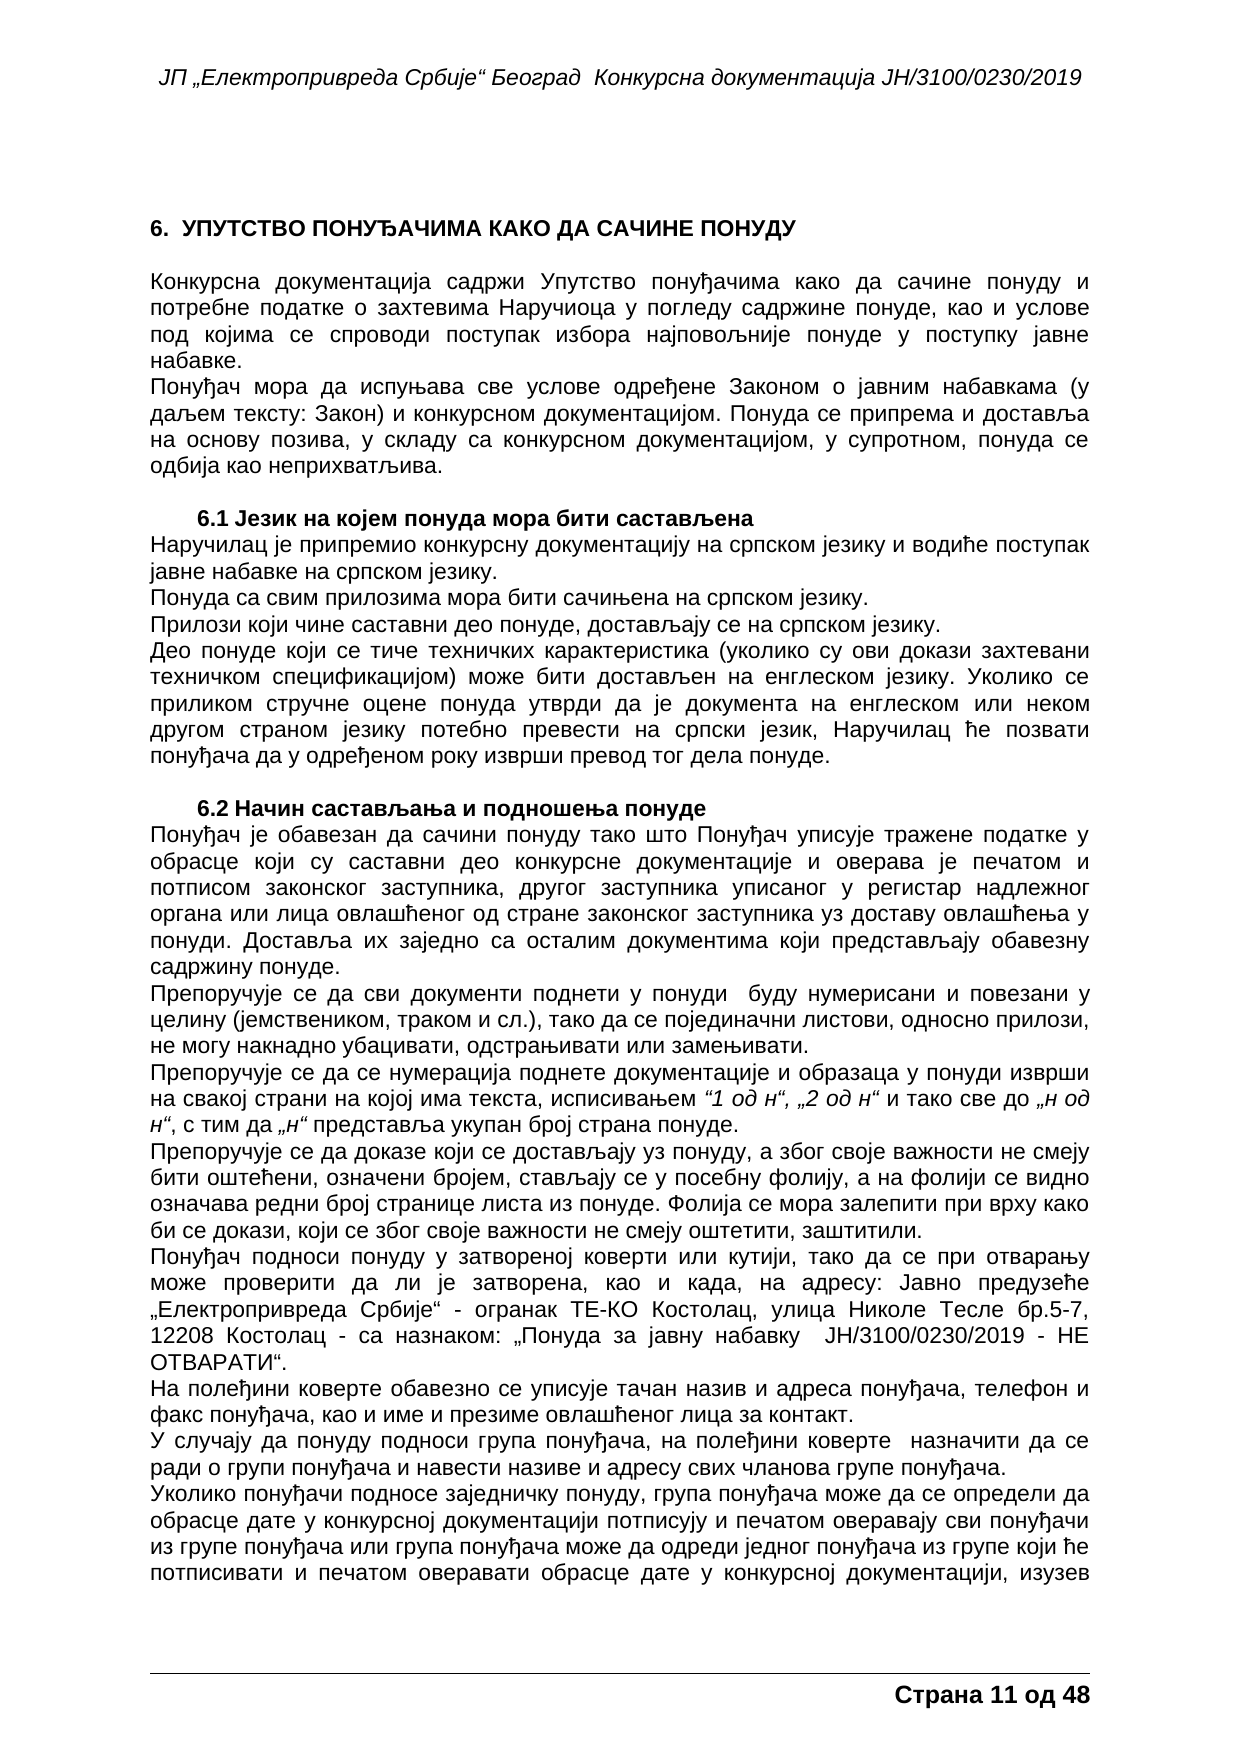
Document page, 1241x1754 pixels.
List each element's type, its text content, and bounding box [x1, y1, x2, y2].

text Препоручује се да доказе који се достављају уз понуду, а због своје важности не смеју бити оштећени, означени бројем, стављају се у посебну фолију, а на фолији се видно означава редни број странице листа из понуде. Фолија се мора залепити при врху како би се докази, који се због своје важности не смеју оштетити, заштитили. [150, 1138, 1090, 1243]
text Део понуде који се тиче техничких карактеристика (уколико су ови докази захтевани техничком спецификацијом) може бити достављен на енглеском језику. Уколико се приликом стручне оцене понуда утврди да је документа на енглеском или неком другом страном језику потебно превести на српски језик, Наручилац ће позвати понуђача да у одређеном року изврши превод тог дела понуде. [150, 637, 1090, 769]
list Начин састављања и подношења понуде [197, 795, 1090, 821]
text Препоручује се да сви документи поднети у понуди буду нумерисани и повезани у целину (јемствеником, траком и сл.), тако да се појединачни листови, односно прилози, не могу накнадно убацивати, одстрањивати или замењивати. [150, 979, 1090, 1058]
text 6. УПУТСТВО ПОНУЂАЧИМА КАКО ДА САЧИНЕ ПОНУДУ [150, 215, 1090, 242]
text Конкурсна документација садржи Упутство понуђачима како да сачине понуду и потребне податке о захтевима Наручиоца у погледу садржине понуде, као и услове под којима се спроводи поступак избора најповољније понуде у поступку јавне набавке. [150, 268, 1090, 373]
text Препоручује се да се нумерација поднете документације и образаца у понуди изврши на свакоj страни на којој има текста, исписивањем “1 од н“, „2 од н“ и тако све до „н од н“, с тим да „н“ представља укупан број страна понуде. [150, 1058, 1090, 1138]
text Понуђач је обавезан да сачини понуду тако што Понуђач уписује тражене податке у обрасце који су саставни део конкурсне документације и оверава је печатом и потписом законског заступника, другог заступника уписаног у регистар надлежног органа или лица овлашћеног од стране законског заступника уз доставу овлашћења у понуди. Доставља их заједно са осталим документима који представљају обавезну садржину понуде. [150, 821, 1090, 979]
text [150, 1480, 1090, 1586]
text Прилози који чине саставни део понуде, достављају се на српском језику. [150, 611, 1090, 637]
text Понуђач мора да испуњава све услове одређене Законом о јавним набавкама (у даљем тексту: Закон) и конкурсном документацијом. Понуда се припрема и доставља на основу позива, у складу са конкурсном документацијом, у супротном, понуда се одбија као неприхватљива. [150, 373, 1090, 479]
text На полеђини коверте обавезно се уписује тачан назив и адреса понуђача, телефон и факс понуђача, као и име и презиме овлашћеног лица за контакт. [150, 1375, 1090, 1427]
text Понуда са свим прилозима мора бити сачињена на српском језику. [150, 584, 1090, 611]
text У случају да понуду подноси група понуђача, на полеђини коверте назначити да се ради о групи понуђача и навести називе и адресу свих чланова групе понуђача. [150, 1427, 1090, 1480]
text Понуђач подноси понуду у затвореној коверти или кутији, тако да се при отварању може проверити да ли је затворена, као и када, на адресу: Јавно предузеће „Електропривреда Србије“ - огранак ТЕ-КО Костолац, улица Николе Тесле бр.5-7, 12208 Костолац - са назнаком: „Понуда за јавну набавку ЈН/3100/0230/2019 - НЕ ОТВАРАТИ“. [150, 1243, 1090, 1375]
list Језик на којем понуда мора бити састављена [197, 505, 1090, 531]
text Наручилац је припремио конкурсну документацију на српском језику и водиће поступак јавне набавке на српском језику. [150, 531, 1090, 584]
